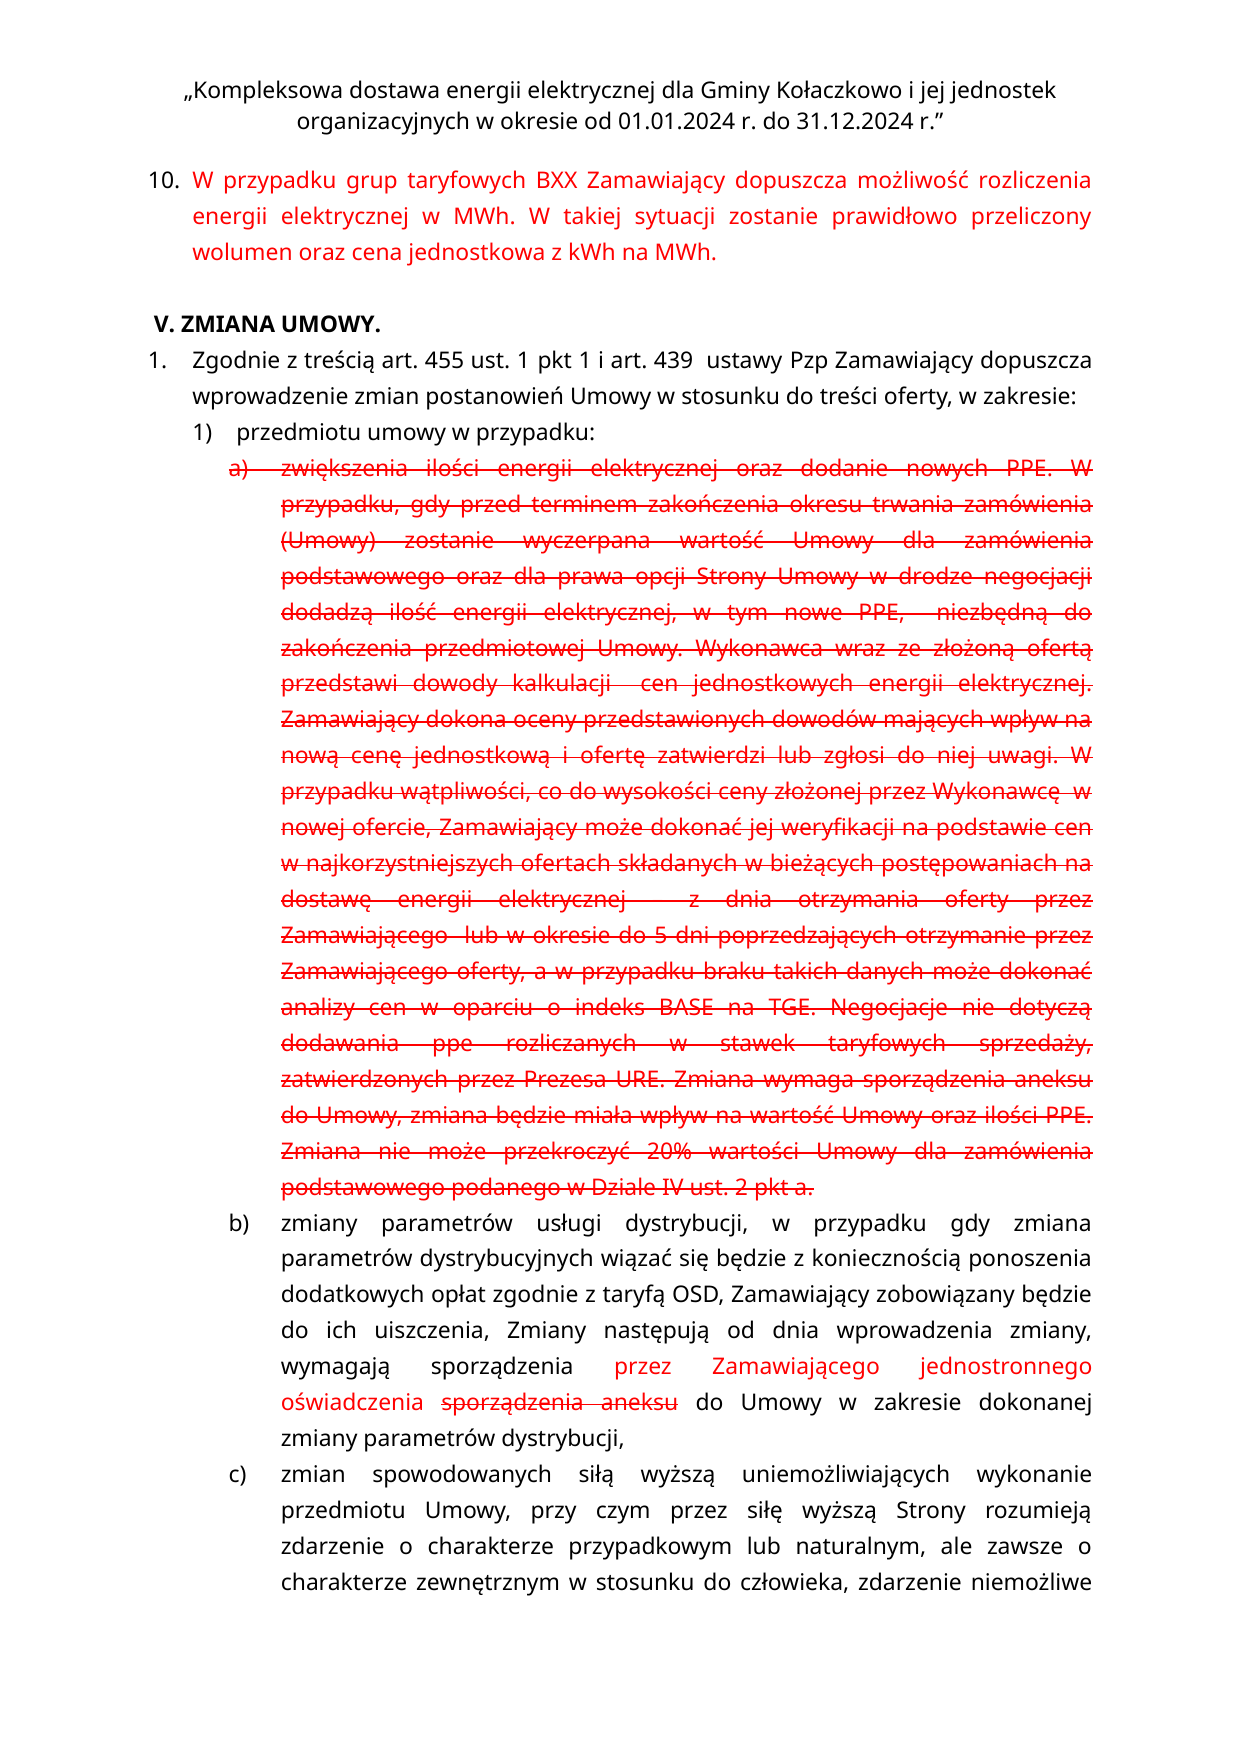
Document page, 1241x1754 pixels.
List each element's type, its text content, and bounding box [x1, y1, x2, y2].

list zwiększenia ilości energii elektrycznej oraz dodanie nowych PPE. W przypadku, gdy przed terminem zakończenia okresu trwania zamówienia (Umowy) zostanie wyczerpana wartość Umowy dla zamówienia podstawowego oraz dla prawa opcji Strony Umowy w drodze negocjacji dodadzą ilość energii elektrycznej, w tym nowe PPE, niezbędną do zakończenia przedmiotowej Umowy. Wykonawca wraz ze złożoną ofertą przedstawi dowody kalkulacji cen jednostkowych energii elektrycznej. Zamawiający dokona oceny przedstawionych dowodów mających wpływ na nową cenę jednostkową i ofertę zatwierdzi lub zgłosi do niej uwagi. W przypadku wątpliwości, co do wysokości ceny złożonej przez Wykonawcę w nowej ofercie, Zamawiający może dokonać jej weryfikacji na podstawie cen w najkorzystniejszych ofertach składanych w bieżących postępowaniach na dostawę energii elektrycznej – z dnia otrzymania oferty przez Zamawiającego lub w okresie do 5 dni poprzedzających otrzymanie przez Zamawiającego oferty, a w przypadku braku takich danych może dokonać analizy cen w oparciu o indeks BASE na TGE. Negocjacje nie dotyczą dodawania ppe rozliczanych w stawek taryfowych sprzedaży, zatwierdzonych przez Prezesa URE. Zmiana wymaga sporządzenia aneksu do Umowy, zmiana będzie miała wpływ na wartość Umowy oraz ilości PPE. Zmiana nie może przekroczyć 20% wartości Umowy dla zamówienia podstawowego podanego w Dziale IV ust. 2 pkt a. [228, 470, 1093, 1202]
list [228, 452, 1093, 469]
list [228, 1458, 1093, 1597]
list przedmiotu umowy w przypadku: [192, 416, 1093, 447]
list zmiany parametrów usługi dystrybucji, w przypadku gdy zmiana parametrów dystrybucyjnych wiązać się będzie z koniecznością ponoszenia dodatkowych opłat zgodnie z taryfą OSD, Zamawiający zobowiązany będzie do ich uiszczenia, Zmiany następują od dnia wprowadzenia zmiany, wymagają sporządzenia przez Zamawiającego jednostronnego oświadczenia sporządzenia aneksu do Umowy w zakresie dokonanej zmiany parametrów dystrybucji, [228, 1206, 1093, 1453]
list W przypadku grup taryfowych BXX Zamawiający dopuszcza możliwość rozliczenia energii elektrycznej w MWh. W takiej sytuacji zostanie prawidłowo przeliczony wolumen oraz cena jednostkowa z kWh na MWh. [148, 164, 1093, 267]
list Zgodnie z treścią art. 455 ust. 1 pkt 1 i art. 439 ustawy Pzp Zamawiający dopuszcza wprowadzenie zmian postanowień Umowy w stosunku do treści oferty, w zakresie: [148, 344, 1093, 411]
text V. ZMIANA UMOWY. [148, 308, 1093, 339]
